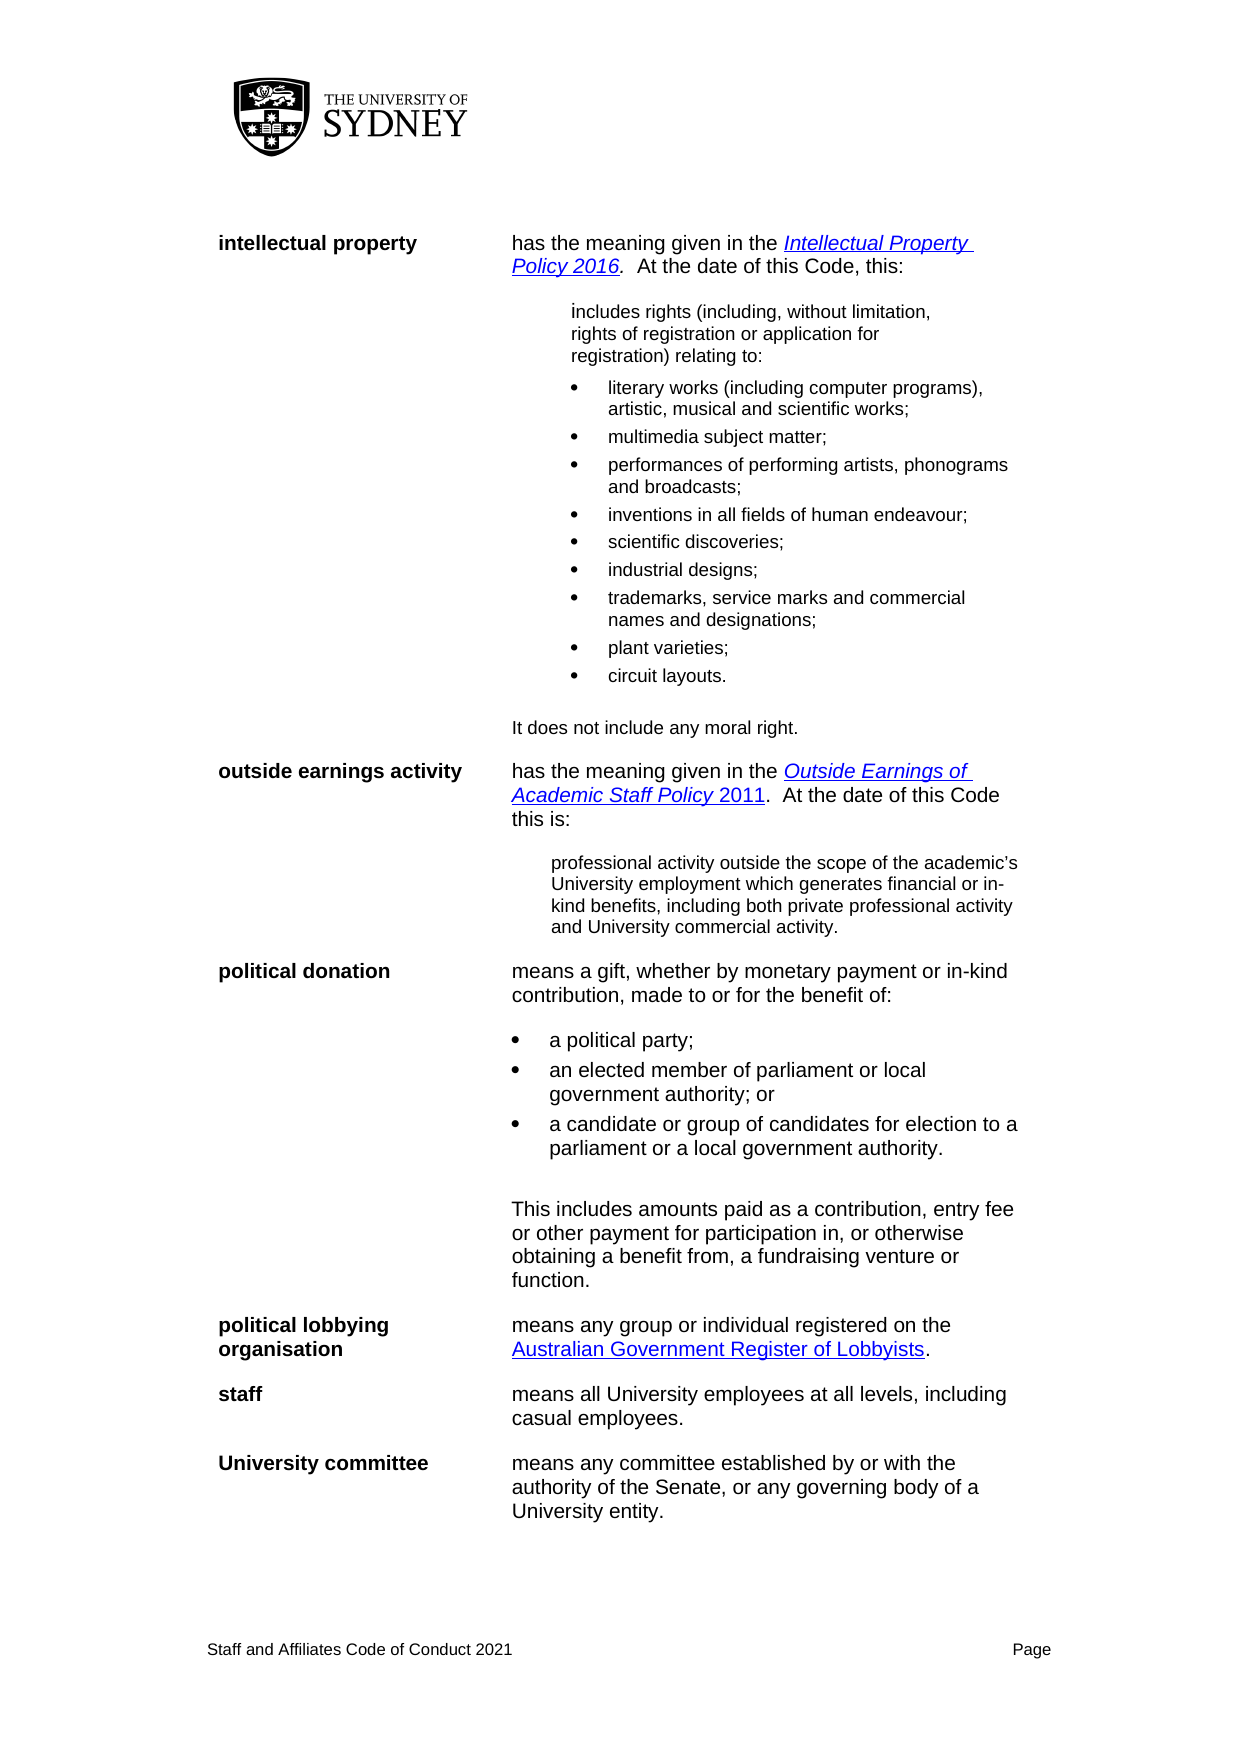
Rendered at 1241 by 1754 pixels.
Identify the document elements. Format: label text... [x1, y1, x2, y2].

table_cell has the meaning given in the Outside Earnings of Academic Staff Policy 2011. At the date of this Code this is: professional activity outside the scope of the academic’s University employment which generates financial or in-kind benefits, including both private professional activity and University commercial activity. [500, 759, 1033, 959]
table_cell means any group or individual registered on the Australian Government Register of Lobbyists. [500, 1313, 1033, 1382]
table_cell means all University employees at all levels, including casual employees. [500, 1382, 1033, 1451]
table_cell staff [207, 1382, 500, 1451]
table_cell political lobbying organisation [207, 1313, 500, 1382]
table_cell has the meaning given in the Intellectual Property Policy 2016. At the date of this Code, this: includes rights (including, without limitation, rights of registration or application for registration) relating to: literary works (including computer programs), artistic, musical and scientific works; multimedia subject matter; performances of performing artists, phonograms and broadcasts; inventions in all fields of human endeavour; scientific discoveries; industrial designs; trademarks, service marks and commercial names and designations; plant varieties; circuit layouts. It does not include any moral right. [500, 230, 1033, 759]
table_cell political donation [207, 959, 500, 1313]
table_cell intellectual property [207, 230, 500, 759]
table_cell University committee [207, 1451, 500, 1543]
table_cell outside earnings activity [207, 759, 500, 959]
picture [206, 73, 495, 167]
table_cell means any committee established by or with the authority of the Senate, or any governing body of a University entity. [500, 1451, 1033, 1543]
table_cell means a gift, whether by monetary payment or in-kind contribution, made to or for the benefit of: a political party; an elected member of parliament or local government authority; or a candidate or group of candidates for election to a parliament or a local government authority. This includes amounts paid as a contribution, entry fee or other payment for participation in, or otherwise obtaining a benefit from, a fundraising venture or function. [500, 959, 1033, 1313]
